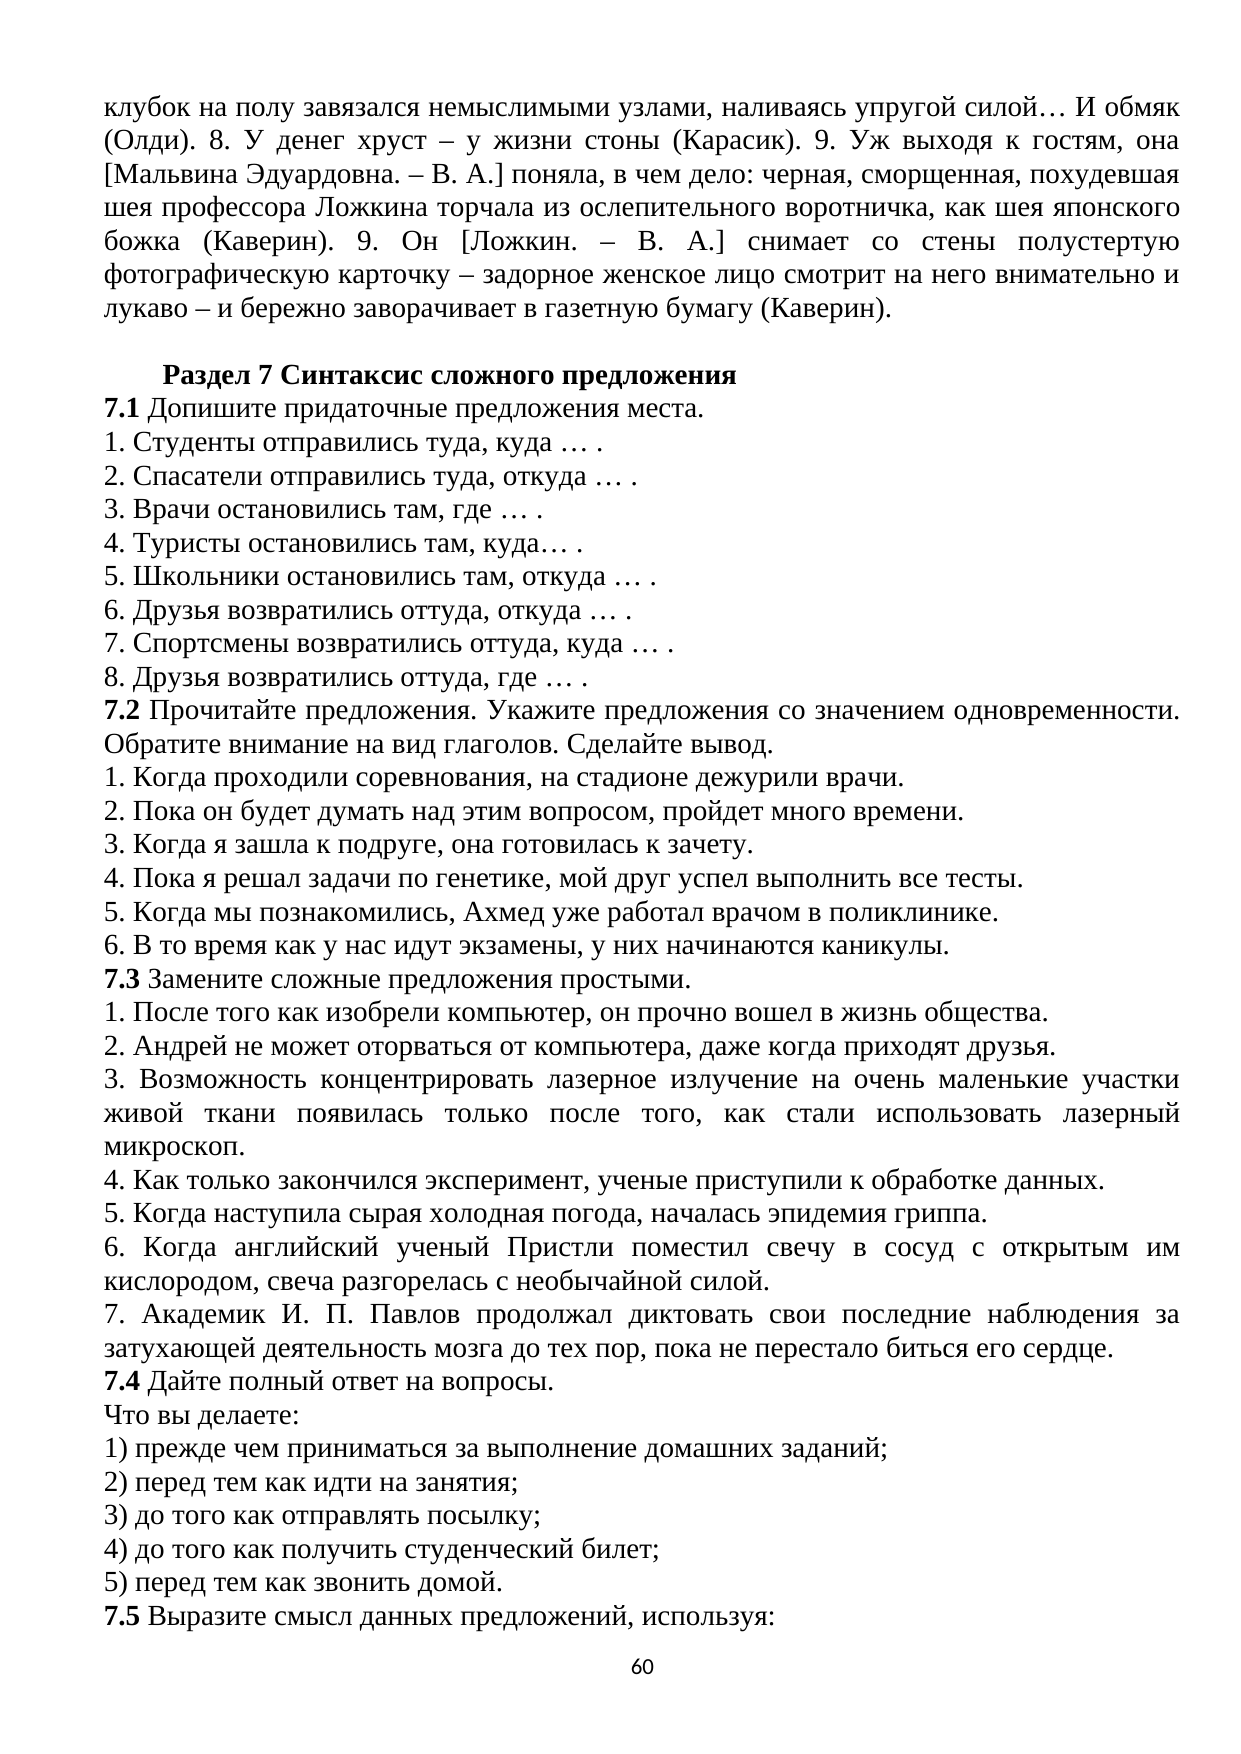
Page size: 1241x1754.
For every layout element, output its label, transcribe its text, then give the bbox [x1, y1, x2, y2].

text 2. Андрей не может оторваться от компьютера, даже когда приходят друзья. [103, 1028, 1181, 1061]
text 7. Спортсмены возвратились оттуда, куда … . [103, 625, 1181, 659]
text 7.2 Прочитайте предложения. Укажите предложения со значением одновременности. Обратите внимание на вид глаголов. Сделайте вывод. [103, 692, 1181, 759]
text 5) перед тем как звонить домой. [103, 1564, 1181, 1598]
text 1) прежде чем приниматься за выполнение домашних заданий; [103, 1430, 1181, 1464]
text 7.1 Допишите придаточные предложения места. [103, 391, 1181, 424]
text 1. Когда проходили соревнования, на стадионе дежурили врачи. [103, 759, 1181, 793]
text 4. Пока я решал задачи по генетике, мой друг успел выполнить все тесты. [103, 860, 1181, 894]
text 3. Врачи остановились там, где … . [103, 491, 1181, 525]
text 6. Когда английский ученый Пристли поместил свечу в сосуд с открытым им кислородом, свеча разгорелась с необычайной силой. [103, 1229, 1181, 1296]
text 3. Когда я зашла к подруге, она готовилась к зачету. [103, 827, 1181, 860]
text 1. Студенты отправились туда, куда … . [103, 424, 1181, 458]
text 4. Туристы остановились там, куда… . [103, 525, 1181, 558]
text 7. Академик И. П. Павлов продолжал диктовать свои последние наблюдения за затухающей деятельность мозга до тех пор, пока не перестало биться его сердце. [103, 1296, 1181, 1363]
text 5. Когда мы познакомились, Ахмед уже работал врачом в поликлинике. [103, 894, 1181, 927]
text Что вы делаете: [103, 1397, 1181, 1430]
text Раздел 7 Синтаксис сложного предложения [103, 357, 1181, 391]
text 7.4 Дайте полный ответ на вопросы. [103, 1363, 1181, 1397]
text 8. Друзья возвратились оттуда, где … . [103, 659, 1181, 692]
text 6. Друзья возвратились оттуда, откуда … . [103, 592, 1181, 625]
text 6. В то время как у нас идут экзамены, у них начинаются каникулы. [103, 927, 1181, 961]
text 2) перед тем как идти на занятия; [103, 1464, 1181, 1497]
text 4) до того как получить студенческий билет; [103, 1531, 1181, 1564]
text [103, 89, 1181, 323]
text 1. После того как изобрели компьютер, он прочно вошел в жизнь общества. [103, 994, 1181, 1028]
text 4. Как только закончился эксперимент, ученые приступили к обработке данных. [103, 1162, 1181, 1196]
text 5. Школьники остановились там, откуда … . [103, 558, 1181, 592]
text 3) до того как отправлять посылку; [103, 1497, 1181, 1531]
text 2. Пока он будет думать над этим вопросом, пройдет много времени. [103, 793, 1181, 827]
text 2. Спасатели отправились туда, откуда … . [103, 458, 1181, 491]
text 7.5 Выразите смысл данных предложений, используя: [103, 1598, 1181, 1632]
text 5. Когда наступила сырая холодная погода, началась эпидемия гриппа. [103, 1196, 1181, 1229]
text 3. Возможность концентрировать лазерное излучение на очень маленькие участки живой ткани появилась только после того, как стали использовать лазерный микроскоп. [103, 1061, 1181, 1162]
text 7.3 Замените сложные предложения простыми. [103, 961, 1181, 994]
